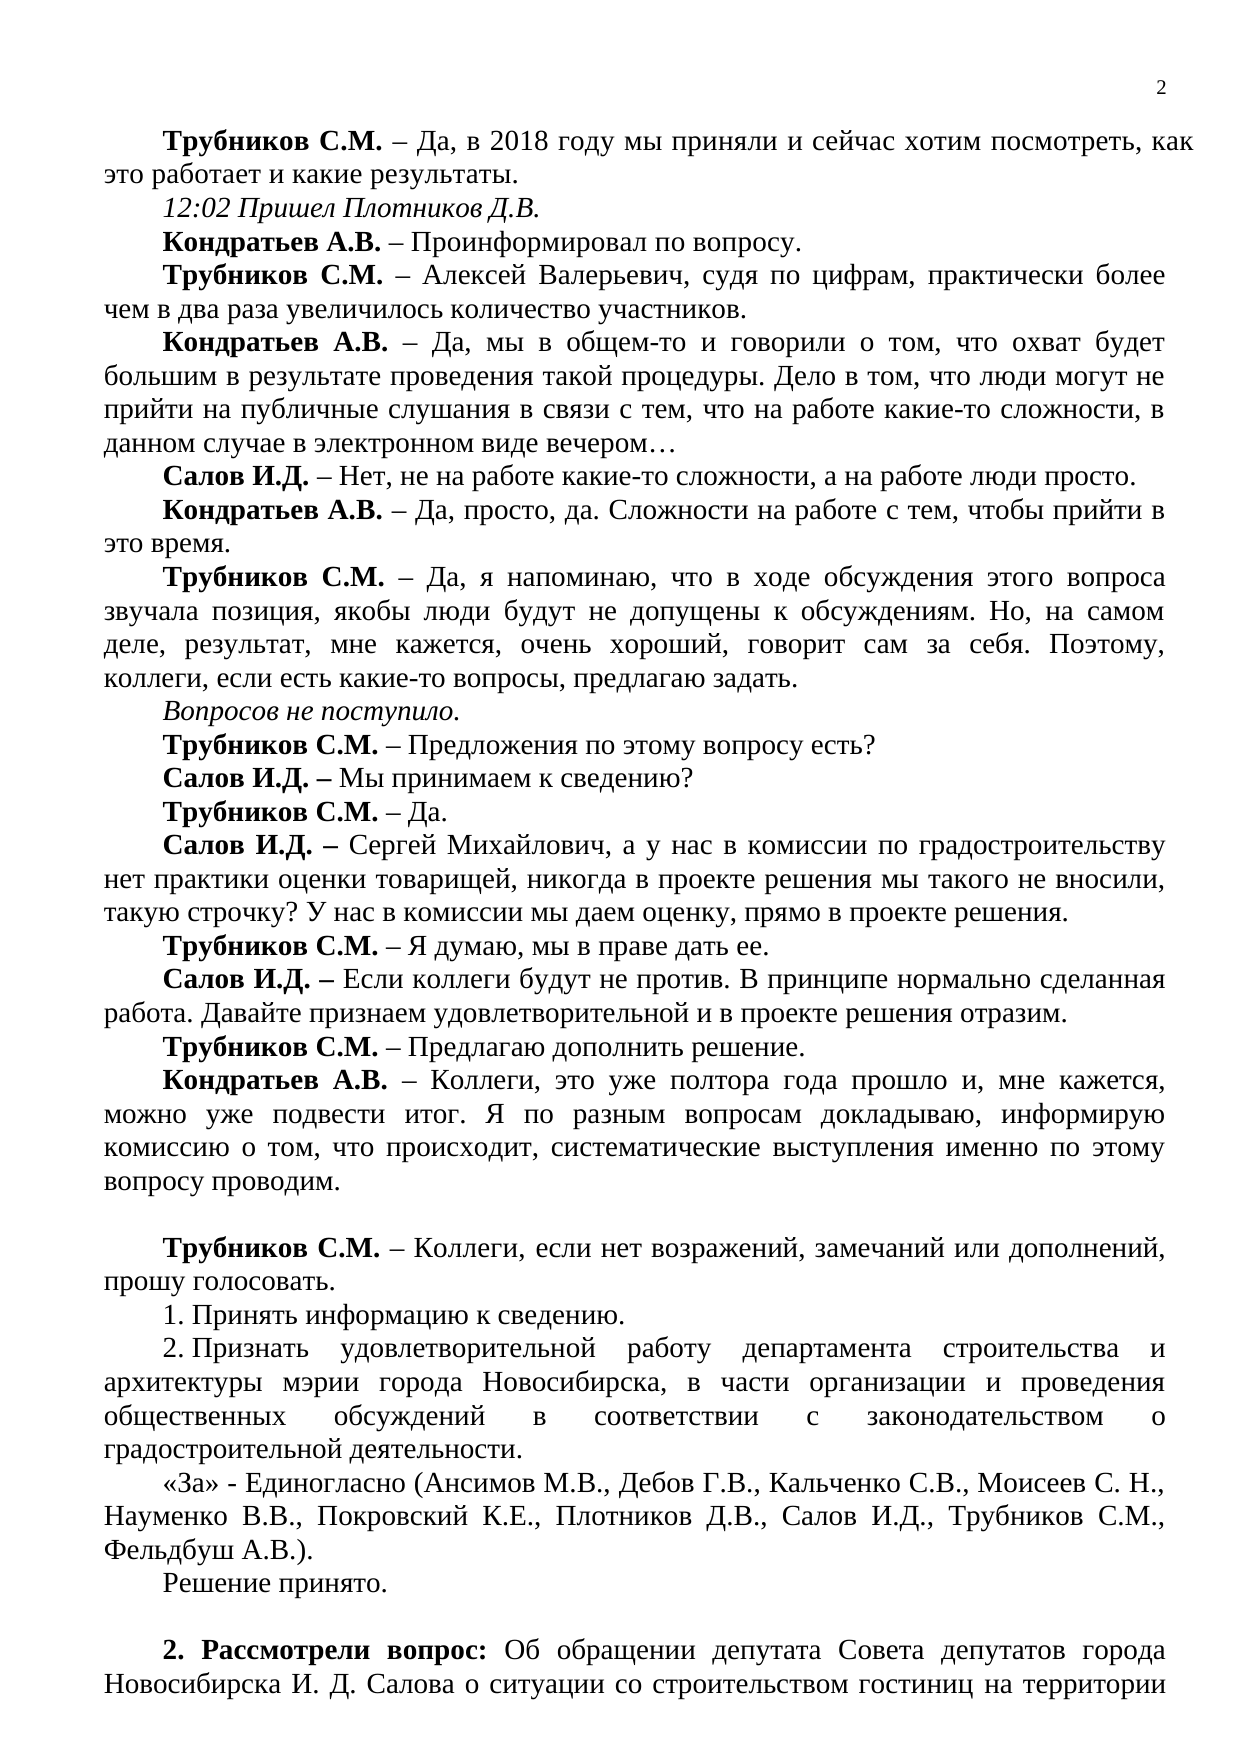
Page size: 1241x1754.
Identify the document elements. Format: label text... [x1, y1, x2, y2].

list 12:02 Пришел Плотников Д.В. [103, 190, 1166, 224]
text Салов И.Д. – Нет, не на работе какие-то сложности, а на работе люди просто. [103, 458, 1166, 492]
text Кондратьев А.В. – Коллеги, это уже полтора года прошло и, мне кажется, можно уже подвести итог. Я по разным вопросам докладываю, информирую комиссию о том, что происходит, систематические выступления именно по этому вопросу проводим. [103, 1062, 1166, 1196]
text Трубников С.М. – Алексей Валерьевич, судя по цифрам, практически более чем в два раза увеличилось количество участников. [103, 257, 1166, 324]
text «За» - Единогласно (Ансимов М.В., Дебов Г.В., Кальченко С.В., Моисеев С. Н., Науменко В.В., Покровский К.Е., Плотников Д.В., Салов И.Д., Трубников С.М., Фельдбуш А.В.). [103, 1465, 1166, 1565]
text Трубников С.М. – Да, в 2018 году мы приняли и сейчас хотим посмотреть, как это работает и какие результаты. [103, 123, 1196, 190]
text Вопросов не поступило. [103, 693, 1166, 727]
text Трубников С.М. – Коллеги, если нет возражений, замечаний или дополнений, прошу голосовать. [103, 1230, 1166, 1297]
text Трубников С.М. – Да, я напоминаю, что в ходе обсуждения этого вопроса звучала позиция, якобы люди будут не допущены к обсуждениям. Но, на самом деле, результат, мне кажется, очень хороший, говорит сам за себя. Поэтому, коллеги, если есть какие-то вопросы, предлагаю задать. [103, 559, 1166, 693]
text Трубников С.М. – Я думаю, мы в праве дать ее. [103, 928, 1166, 962]
text Трубников С.М. – Предлагаю дополнить решение. [103, 1029, 1166, 1062]
text 1. Принять информацию к сведению. [103, 1297, 1166, 1331]
text Кондратьев А.В. – Да, мы в общем-то и говорили о том, что охват будет большим в результате проведения такой процедуры. Дело в том, что люди могут не прийти на публичные слушания в связи с тем, что на работе какие-то сложности, в данном случае в электронном виде вечером… [103, 324, 1166, 458]
text Салов И.Д. – Мы принимаем к сведению? [103, 760, 1166, 794]
text Салов И.Д. – Сергей Михайлович, а у нас в комиссии по градостроительству нет практики оценки товарищей, никогда в проекте решения мы такого не вносили, такую строчку? У нас в комиссии мы даем оценку, прямо в проекте решения. [103, 827, 1166, 928]
list Кондратьев А.В. – Проинформировал по вопросу. [103, 224, 1166, 257]
text Кондратьев А.В. – Да, просто, да. Сложности на работе с тем, чтобы прийти в это время. [103, 492, 1166, 559]
text 2. Признать удовлетворительной работу департамента строительства и архитектуры мэрии города Новосибирска, в части организации и проведения общественных обсуждений в соответствии с законодательством о градостроительной деятельности. [103, 1331, 1166, 1465]
text Салов И.Д. – Если коллеги будут не против. В принципе нормально сделанная работа. Давайте признаем удовлетворительной и в проекте решения отразим. [103, 962, 1166, 1029]
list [103, 1632, 1166, 1699]
text Решение принято. [103, 1565, 1166, 1599]
text Трубников С.М. – Да. [103, 794, 1166, 827]
text Трубников С.М. – Предложения по этому вопросу есть? [103, 727, 1166, 760]
